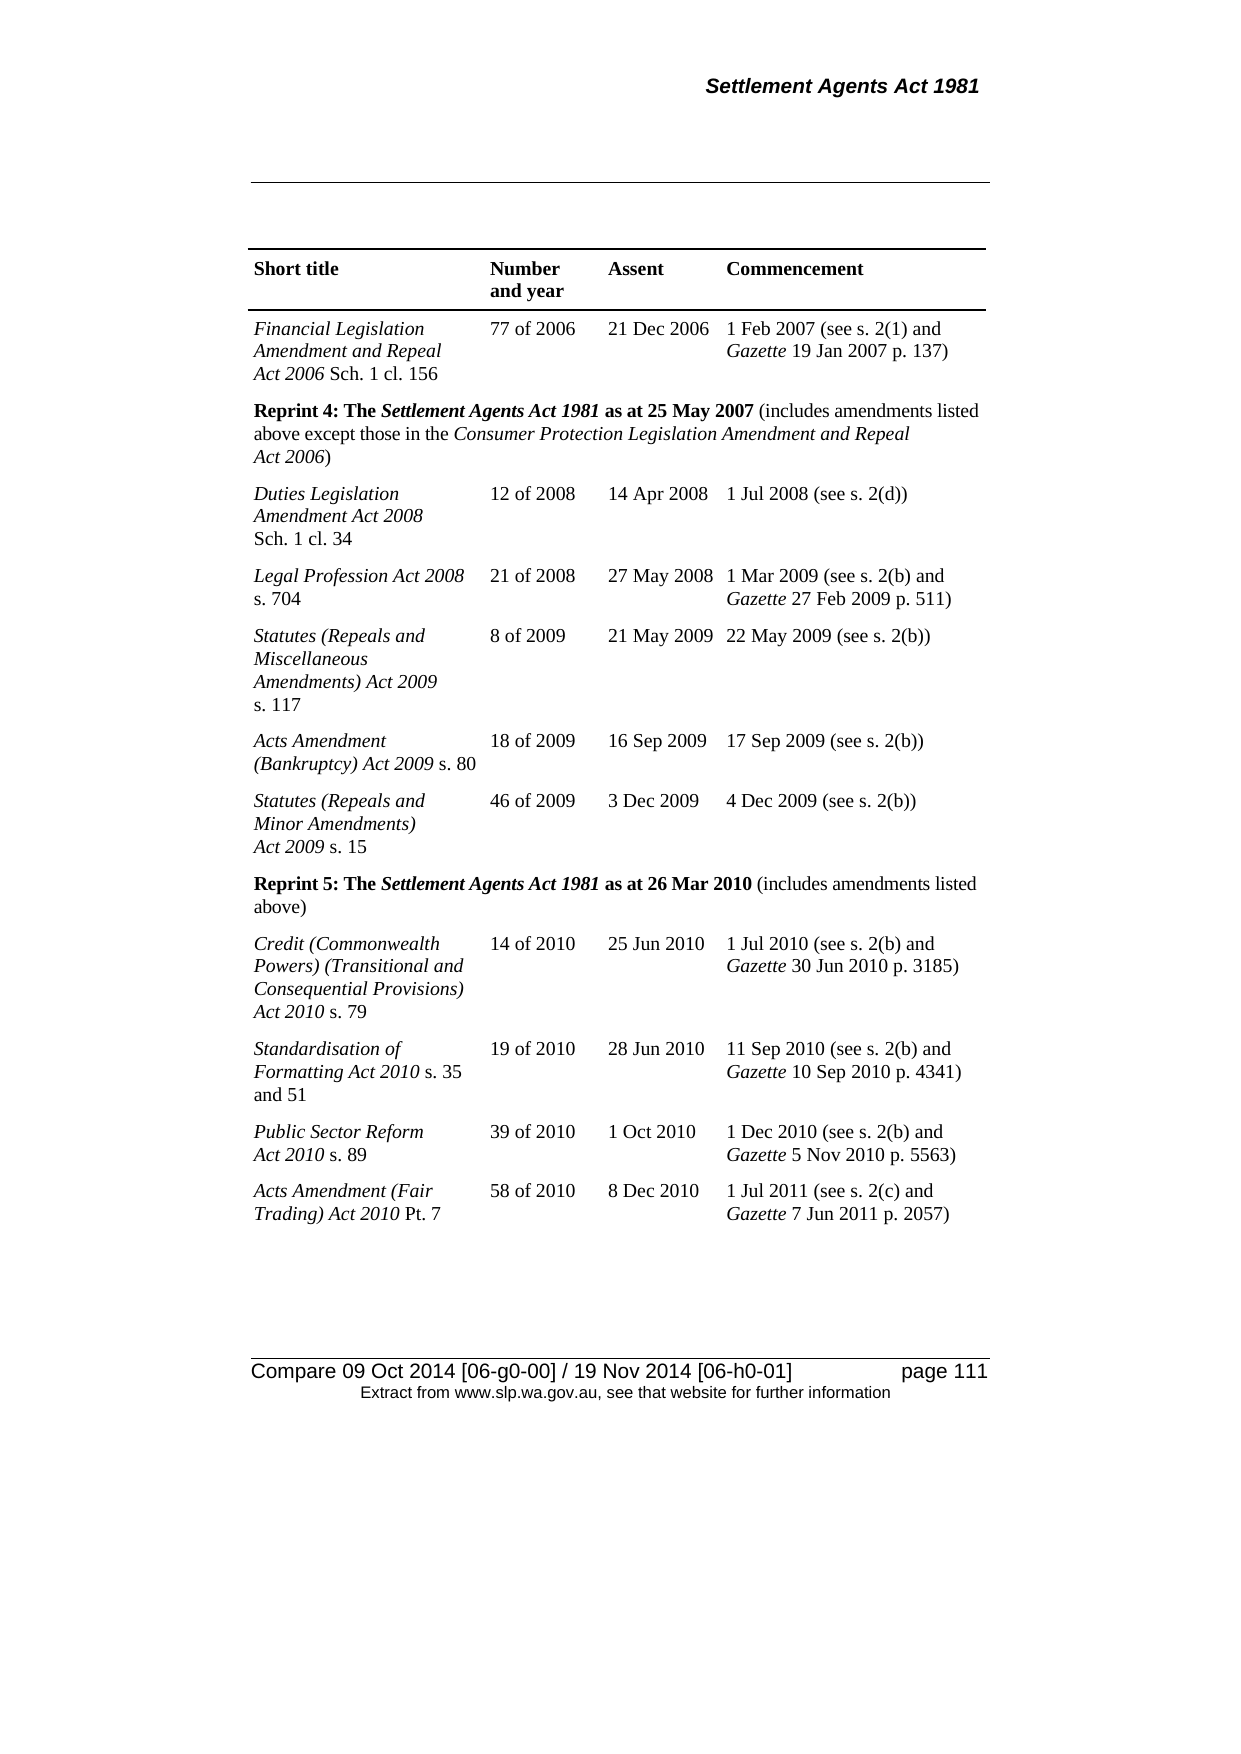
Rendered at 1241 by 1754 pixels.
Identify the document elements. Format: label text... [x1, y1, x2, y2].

table_cell 28 Jun 2010 [602, 1030, 720, 1113]
table_cell 3 Dec 2009 [602, 782, 720, 865]
table_cell 77 of 2006 [484, 311, 602, 392]
table_header Number and year [484, 250, 602, 309]
table_cell Acts Amendment (Bankruptcy) Act 2009 s. 80 [248, 723, 484, 782]
table_cell 16 Sep 2009 [602, 723, 720, 782]
table_cell Public Sector Reform Act 2010 s. 89 [248, 1113, 484, 1172]
table_cell 21 May 2009 [602, 617, 720, 722]
table_cell Acts Amendment (Fair Trading) Act 2010 Pt. 7 [248, 1173, 484, 1232]
table_cell Duties Legislation Amendment Act 2008 Sch. 1 cl. 34 [248, 475, 484, 557]
table_header Short title [248, 250, 484, 309]
table_cell Credit (Commonwealth Powers) (Transitional and Consequential Provisions) Act 2010 s. 79 [248, 925, 484, 1030]
table_cell 18 of 2009 [484, 723, 602, 782]
table_cell Reprint 4: The Settlement Agents Act 1981 as at 25 May 2007 (includes amendments listed above except those in the Consumer Protection Legislation Amendment and Repeal Act 2006) [248, 392, 986, 474]
table_cell 46 of 2009 [484, 782, 602, 865]
table_cell 8 Dec 2010 [602, 1173, 720, 1232]
table_cell Legal Profession Act 2008 s. 704 [248, 557, 484, 617]
table_cell 39 of 2010 [484, 1113, 602, 1172]
table_cell 21 Dec 2006 [602, 311, 720, 392]
table_cell 14 of 2010 [484, 925, 602, 1030]
table_cell Statutes (Repeals and Minor Amendments) Act 2009 s. 15 [248, 782, 484, 865]
table_cell 27 May 2008 [602, 557, 720, 617]
table_cell Financial Legislation Amendment and Repeal Act 2006 Sch. 1 cl. 156 [248, 311, 484, 392]
table_header Commencement [720, 250, 986, 309]
table_cell Reprint 5: The Settlement Agents Act 1981 as at 26 Mar 2010 (includes amendments listed above) [248, 865, 986, 924]
table_cell 1 Jul 2010 (see s. 2(b) and Gazette 30 Jun 2010 p. 3185) [720, 925, 986, 1030]
table_cell 25 Jun 2010 [602, 925, 720, 1030]
table_cell 1 Oct 2010 [602, 1113, 720, 1172]
table_cell Statutes (Repeals and Miscellaneous Amendments) Act 2009 s. 117 [248, 617, 484, 722]
table_cell 58 of 2010 [484, 1173, 602, 1232]
table_cell 1 Jul 2008 (see s. 2(d)) [720, 475, 986, 557]
table_cell 8 of 2009 [484, 617, 602, 722]
table_cell 11 Sep 2010 (see s. 2(b) and Gazette 10 Sep 2010 p. 4341) [720, 1030, 986, 1113]
table_cell Standardisation of Formatting Act 2010 s. 35 and 51 [248, 1030, 484, 1113]
table_header Assent [602, 250, 720, 309]
table_cell 1 Jul 2011 (see s. 2(c) and Gazette 7 Jun 2011 p. 2057) [720, 1173, 986, 1232]
table_cell 22 May 2009 (see s. 2(b)) [720, 617, 986, 722]
table_cell 4 Dec 2009 (see s. 2(b)) [720, 782, 986, 865]
table_cell 12 of 2008 [484, 475, 602, 557]
table_cell 17 Sep 2009 (see s. 2(b)) [720, 723, 986, 782]
table_cell 14 Apr 2008 [602, 475, 720, 557]
table_cell 1 Dec 2010 (see s. 2(b) and Gazette 5 Nov 2010 p. 5563) [720, 1113, 986, 1172]
table_cell 21 of 2008 [484, 557, 602, 617]
table_cell 19 of 2010 [484, 1030, 602, 1113]
table_cell 1 Mar 2009 (see s. 2(b) and Gazette 27 Feb 2009 p. 511) [720, 557, 986, 617]
table_cell 1 Feb 2007 (see s. 2(1) and Gazette 19 Jan 2007 p. 137) [720, 311, 986, 392]
